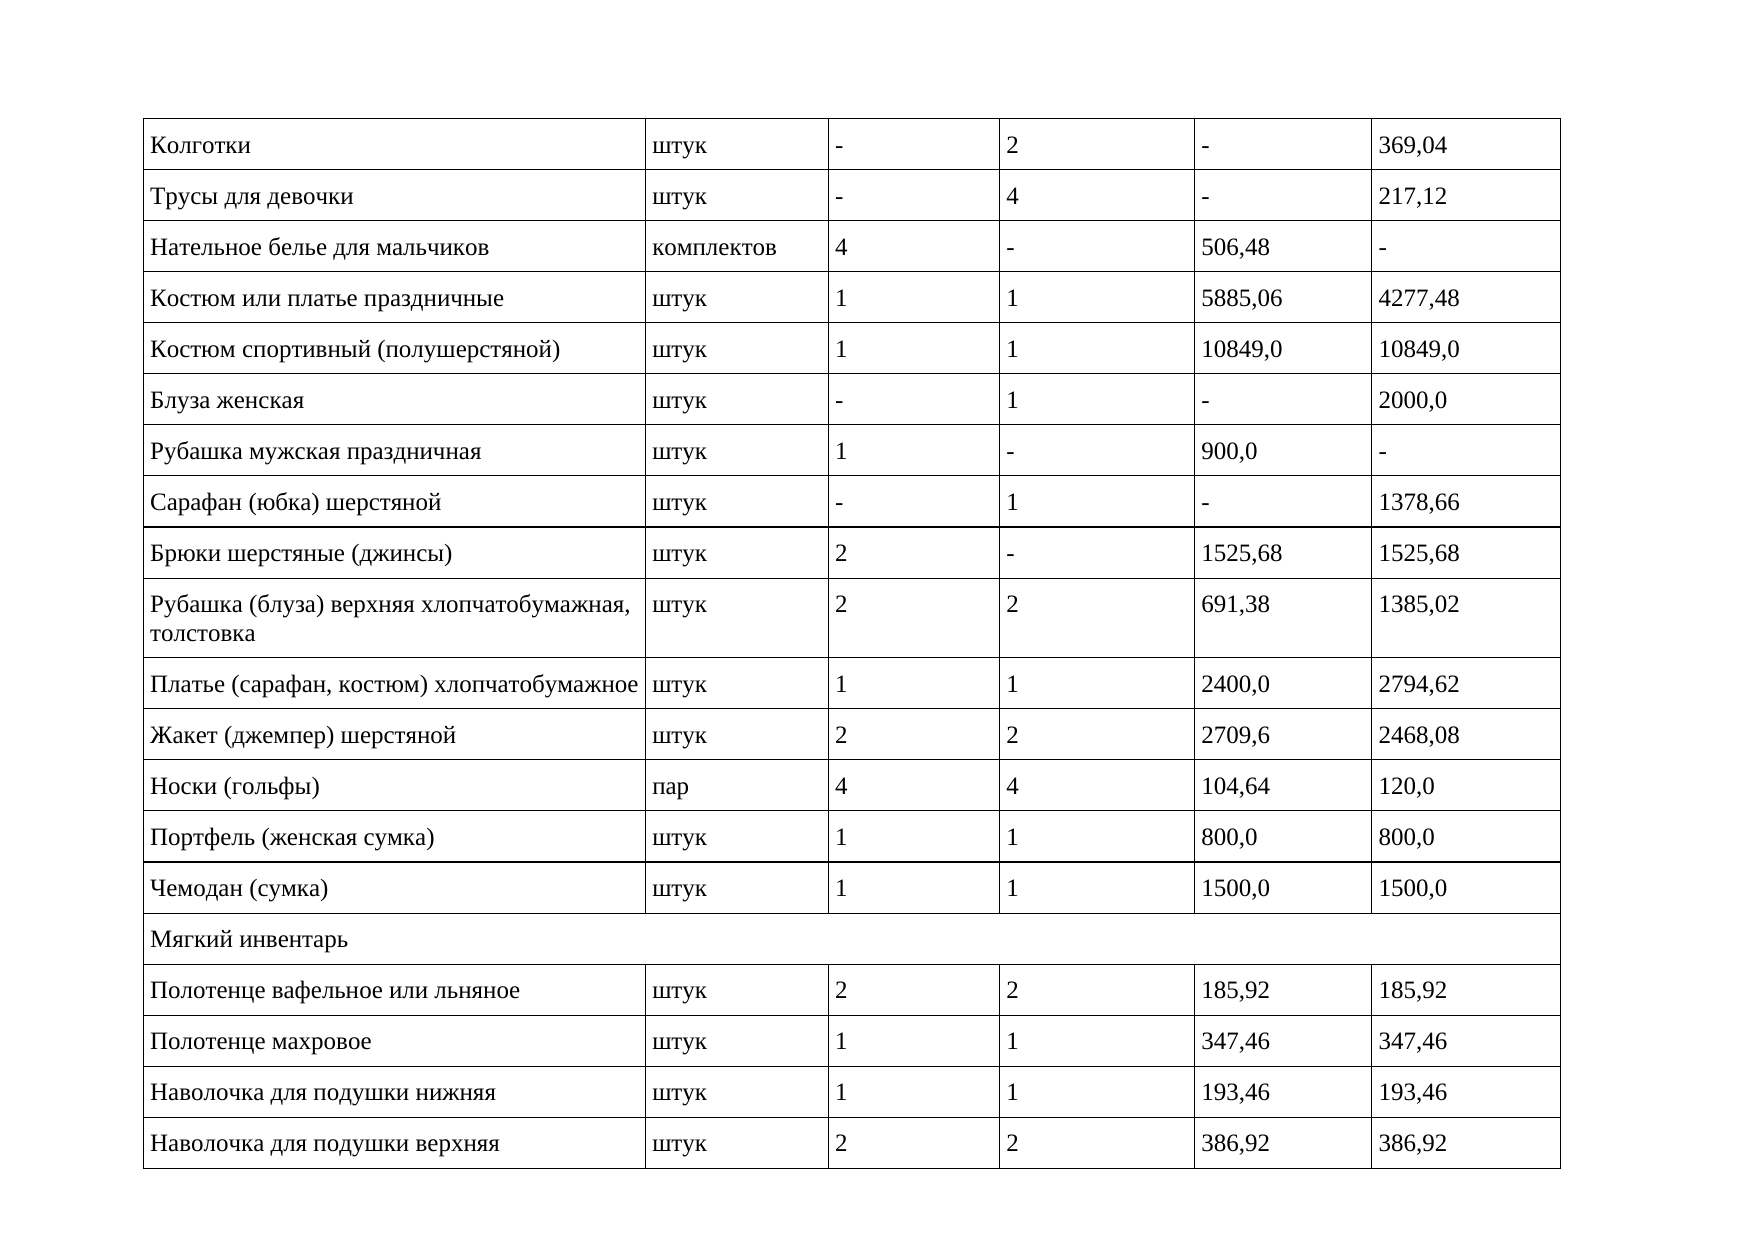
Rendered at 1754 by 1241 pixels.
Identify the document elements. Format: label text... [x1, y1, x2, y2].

table_cell 1500,0 [1372, 863, 1560, 912]
table_cell 347,46 [1372, 1016, 1560, 1066]
table_cell штук [646, 119, 828, 169]
table_cell 2000,0 [1372, 374, 1560, 424]
table_cell штук [646, 1118, 828, 1168]
table_cell 1500,0 [1195, 863, 1371, 912]
table_cell - [829, 476, 999, 526]
table_cell 369,04 [1372, 119, 1560, 169]
table_cell 386,92 [1195, 1118, 1371, 1168]
table_cell 2 [829, 579, 999, 657]
table_cell 4 [1000, 170, 1194, 220]
table_cell 185,92 [1195, 965, 1371, 1014]
table_cell 193,46 [1195, 1067, 1371, 1117]
table_cell Костюм или платье праздничные [144, 272, 645, 322]
table_cell Нательное белье для мальчиков [144, 221, 645, 271]
table_cell штук [646, 170, 828, 220]
table_cell Наволочка для подушки верхняя [144, 1118, 645, 1168]
table_cell 4 [829, 760, 999, 810]
table_cell 2 [829, 709, 999, 759]
table_cell 1 [829, 658, 999, 708]
table_cell штук [646, 476, 828, 526]
table_cell штук [646, 272, 828, 322]
table_cell Сарафан (юбка) шерстяной [144, 476, 645, 526]
table_cell 2468,08 [1372, 709, 1560, 759]
table_cell 1 [1000, 811, 1194, 861]
table_cell 2 [1000, 579, 1194, 657]
table_cell 193,46 [1372, 1067, 1560, 1117]
table_cell 900,0 [1195, 425, 1371, 475]
table_cell 2400,0 [1195, 658, 1371, 708]
table_cell Наволочка для подушки нижняя [144, 1067, 645, 1117]
table_cell 347,46 [1195, 1016, 1371, 1066]
table_cell штук [646, 323, 828, 373]
table_cell - [1000, 221, 1194, 271]
table_cell Жакет (джемпер) шерстяной [144, 709, 645, 759]
table_cell штук [646, 579, 828, 657]
table_cell 1 [829, 1067, 999, 1117]
table_cell 1 [1000, 1067, 1194, 1117]
table_cell 691,38 [1195, 579, 1371, 657]
table_cell - [1195, 170, 1371, 220]
table_cell 1 [1000, 323, 1194, 373]
table_cell Портфель (женская сумка) [144, 811, 645, 861]
table_cell комплектов [646, 221, 828, 271]
table_cell Рубашка (блуза) верхняя хлопчатобумажная, толстовка [144, 579, 645, 657]
table_cell Брюки шерстяные (джинсы) [144, 528, 645, 577]
table_cell 120,0 [1372, 760, 1560, 810]
table_cell 1 [829, 1016, 999, 1066]
table_cell 1 [1000, 863, 1194, 912]
table_cell 1 [829, 425, 999, 475]
table_cell Носки (гольфы) [144, 760, 645, 810]
table_cell штук [646, 658, 828, 708]
table_cell штук [646, 1067, 828, 1117]
table_cell 2794,62 [1372, 658, 1560, 708]
table_cell 1 [1000, 272, 1194, 322]
table_cell - [829, 119, 999, 169]
table_cell 4 [829, 221, 999, 271]
table_cell 1525,68 [1372, 528, 1560, 577]
table_cell 1 [829, 323, 999, 373]
table_cell - [1372, 425, 1560, 475]
table_cell 2 [1000, 709, 1194, 759]
table_cell 1 [829, 272, 999, 322]
table_cell 800,0 [1372, 811, 1560, 861]
table_cell 217,12 [1372, 170, 1560, 220]
table_cell 1385,02 [1372, 579, 1560, 657]
table_cell 1 [1000, 476, 1194, 526]
table_cell штук [646, 709, 828, 759]
table_cell 1378,66 [1372, 476, 1560, 526]
table_cell Рубашка мужская праздничная [144, 425, 645, 475]
table_cell 2 [829, 528, 999, 577]
table_cell 1 [829, 863, 999, 912]
table_cell 10849,0 [1195, 323, 1371, 373]
table_cell 10849,0 [1372, 323, 1560, 373]
table_cell штук [646, 1016, 828, 1066]
table_cell штук [646, 374, 828, 424]
table_cell - [1195, 374, 1371, 424]
table_cell Трусы для девочки [144, 170, 645, 220]
table_cell 2 [1000, 119, 1194, 169]
table_cell - [1000, 528, 1194, 577]
table_cell - [1195, 119, 1371, 169]
table_cell Полотенце вафельное или льняное [144, 965, 645, 1014]
table_cell 1 [1000, 658, 1194, 708]
table_cell 2 [1000, 965, 1194, 1014]
table_cell 104,64 [1195, 760, 1371, 810]
table_cell Блуза женская [144, 374, 645, 424]
table_cell Мягкий инвентарь [144, 914, 1560, 963]
table_cell - [829, 170, 999, 220]
table_cell 1 [1000, 374, 1194, 424]
table_cell 5885,06 [1195, 272, 1371, 322]
table_cell штук [646, 528, 828, 577]
table_cell - [1000, 425, 1194, 475]
table_cell штук [646, 425, 828, 475]
table_cell - [1372, 221, 1560, 271]
table_cell Полотенце махровое [144, 1016, 645, 1066]
table_cell 2 [829, 965, 999, 1014]
table_cell 1 [829, 811, 999, 861]
table_cell 386,92 [1372, 1118, 1560, 1168]
table_cell Чемодан (сумка) [144, 863, 645, 912]
table_cell 4 [1000, 760, 1194, 810]
table_cell 800,0 [1195, 811, 1371, 861]
table_cell Костюм спортивный (полушерстяной) [144, 323, 645, 373]
table_cell 4277,48 [1372, 272, 1560, 322]
table_cell пар [646, 760, 828, 810]
table_cell 185,92 [1372, 965, 1560, 1014]
table_cell штук [646, 863, 828, 912]
table_cell штук [646, 811, 828, 861]
table_cell штук [646, 965, 828, 1014]
table_cell 2 [829, 1118, 999, 1168]
table_cell 506,48 [1195, 221, 1371, 271]
table_cell - [829, 374, 999, 424]
table_cell Колготки [144, 119, 645, 169]
table_cell 1525,68 [1195, 528, 1371, 577]
table_cell - [1195, 476, 1371, 526]
table_cell 2709,6 [1195, 709, 1371, 759]
table_cell Платье (сарафан, костюм) хлопчатобумажное [144, 658, 645, 708]
table_cell 2 [1000, 1118, 1194, 1168]
table_cell 1 [1000, 1016, 1194, 1066]
